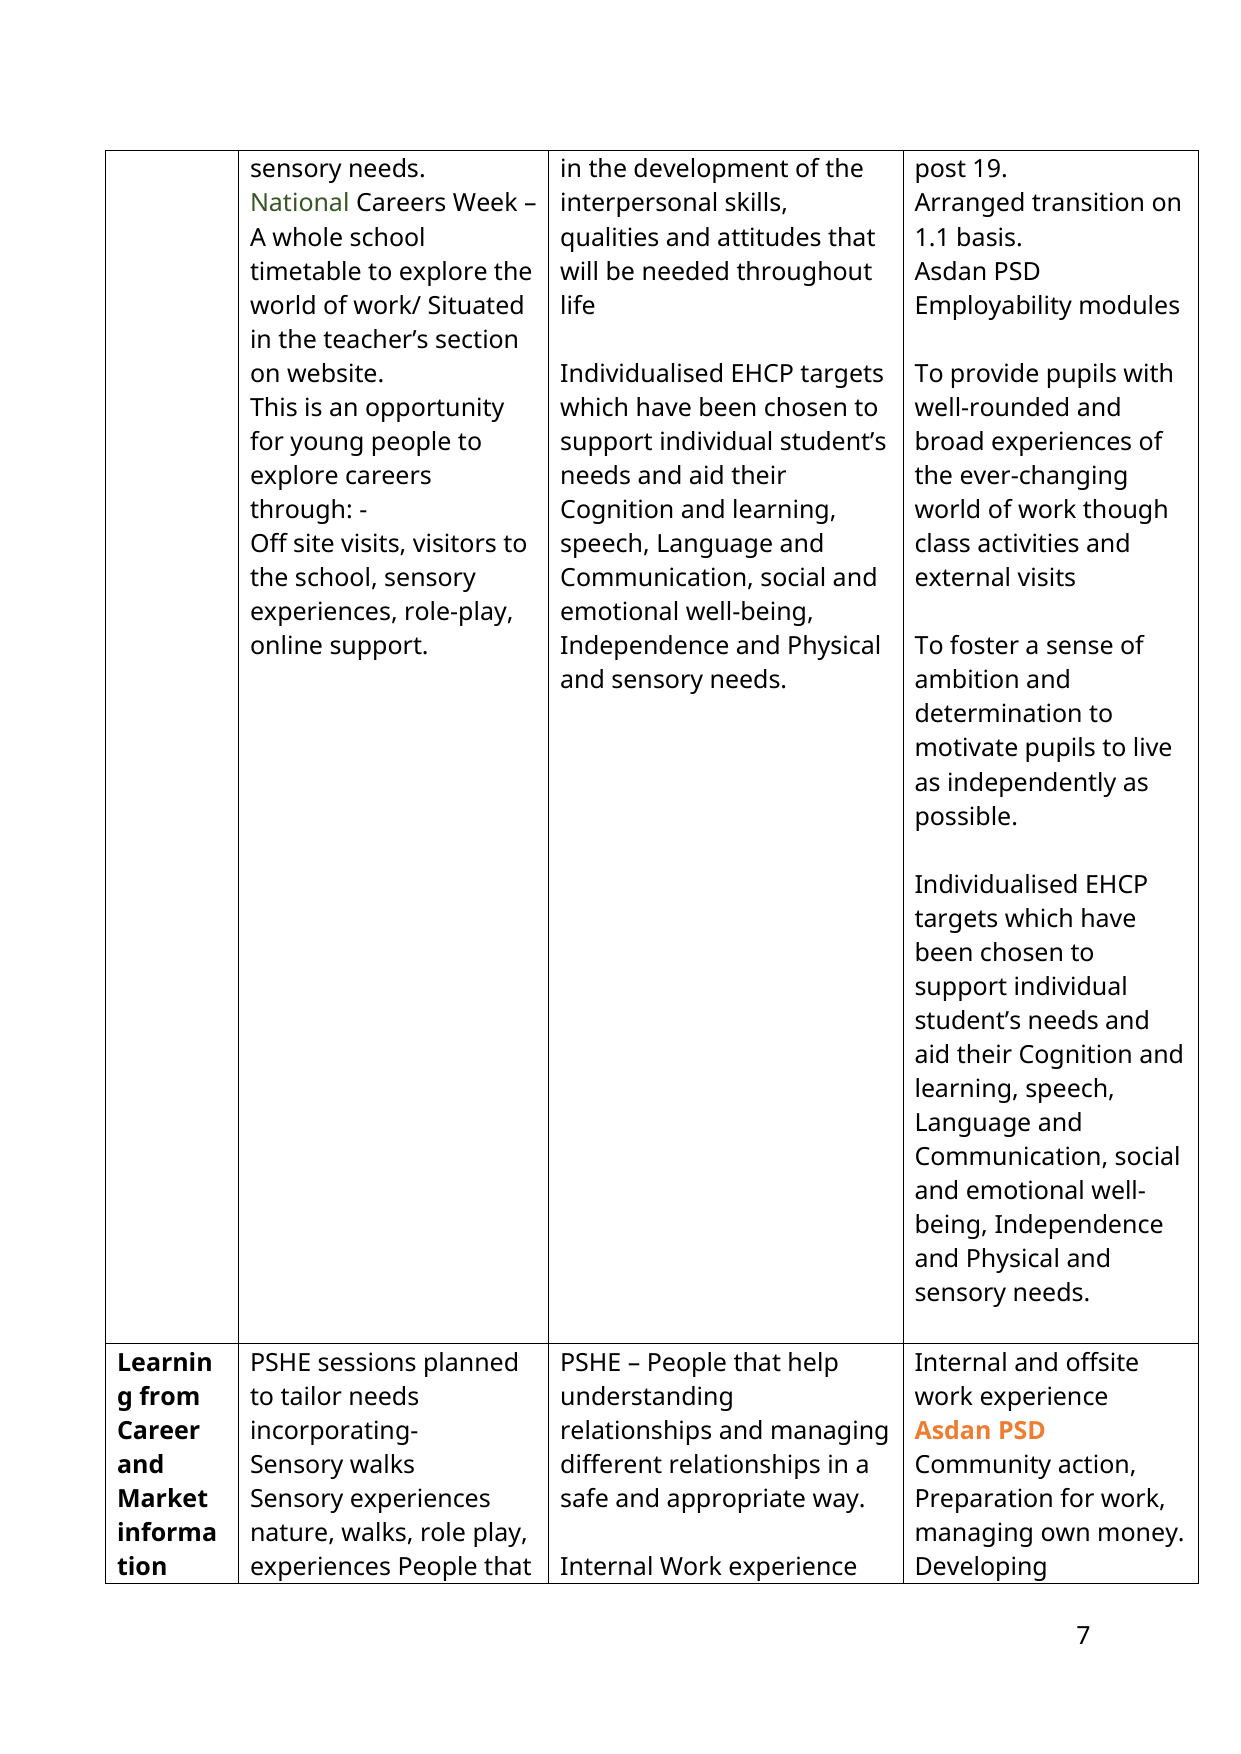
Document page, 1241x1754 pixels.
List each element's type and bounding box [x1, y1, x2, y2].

table_cell [239, 1344, 548, 1583]
table_cell [549, 1344, 903, 1583]
table_cell [106, 151, 238, 1343]
table_cell [106, 1344, 238, 1583]
table_cell [549, 151, 903, 1343]
table_cell [904, 151, 1198, 1343]
table_cell [904, 1344, 1198, 1583]
table_cell [239, 151, 548, 1343]
